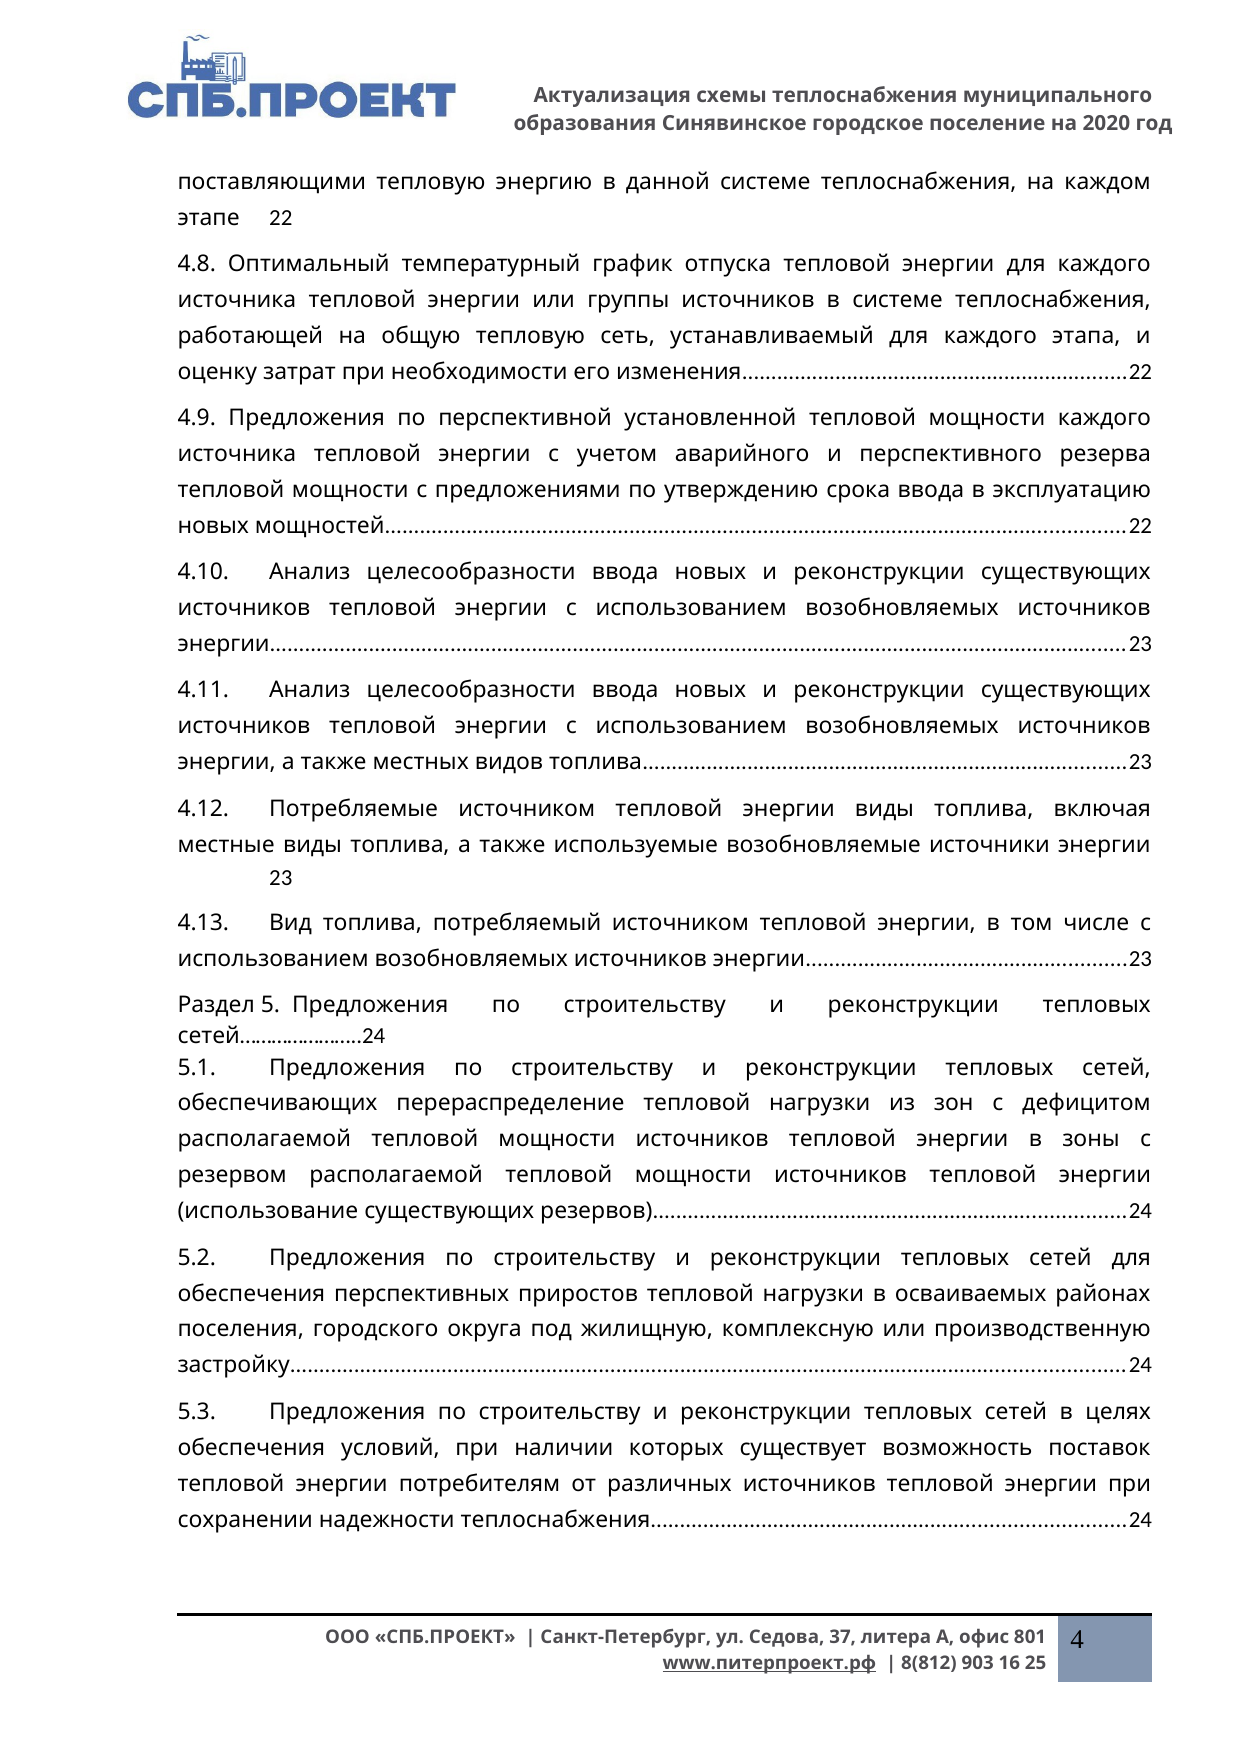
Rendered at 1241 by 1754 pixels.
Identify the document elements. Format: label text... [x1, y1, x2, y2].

picture [126, 29, 457, 120]
text 4.9. Предложения по перспективной установленной тепловой мощности каждого источника тепловой энергии с учетом аварийного и перспективного резерва тепловой мощности с предложениями по утверждению срока ввода в эксплуатацию новых мощностей 22 [177, 401, 1152, 540]
text 4.13. Вид топлива, потребляемый источником тепловой энергии, в том числе с использованием возобновляемых источников энергии 23 [177, 906, 1152, 973]
text 5.2. Предложения по строительству и реконструкции тепловых сетей для обеспечения перспективных приростов тепловой нагрузки в осваиваемых районах поселения, городского округа под жилищную, комплексную или производственную застройку 24 [177, 1241, 1152, 1379]
text 4.10. Анализ целесообразности ввода новых и реконструкции существующих источников тепловой энергии с использованием возобновляемых источников энергии 23 [177, 555, 1152, 658]
text 4.12. Потребляемые источником тепловой энергии виды топлива, включая местные виды топлива, а также используемые возобновляемые источники энергии 23 [177, 792, 1152, 891]
text 4.8. Оптимальный температурный график отпуска тепловой энергии для каждого источника тепловой энергии или группы источников в системе теплоснабжения, работающей на общую тепловую сеть, устанавливаемый для каждого этапа, и оценку затрат при необходимости его изменения 22 [177, 247, 1152, 386]
text 5.3. Предложения по строительству и реконструкции тепловых сетей в целях обеспечения условий, при наличии которых существует возможность поставок тепловой энергии потребителям от различных источников тепловой энергии при сохранении надежности теплоснабжения 24 [177, 1395, 1152, 1534]
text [177, 164, 1152, 232]
text 5.1. Предложения по строительству и реконструкции тепловых сетей, обеспечивающих перераспределение тепловой нагрузки из зон с дефицитом располагаемой тепловой мощности источников тепловой энергии в зоны с резервом располагаемой тепловой мощности источников тепловой энергии (использование существующих резервов) 24 [177, 1050, 1152, 1225]
text Раздел 5. Предложения по строительству и реконструкции тепловых сетей…………………..24 [177, 988, 1152, 1050]
text 4.11. Анализ целесообразности ввода новых и реконструкции существующих источников тепловой энергии с использованием возобновляемых источников энергии, а также местных видов топлива 23 [177, 673, 1152, 777]
